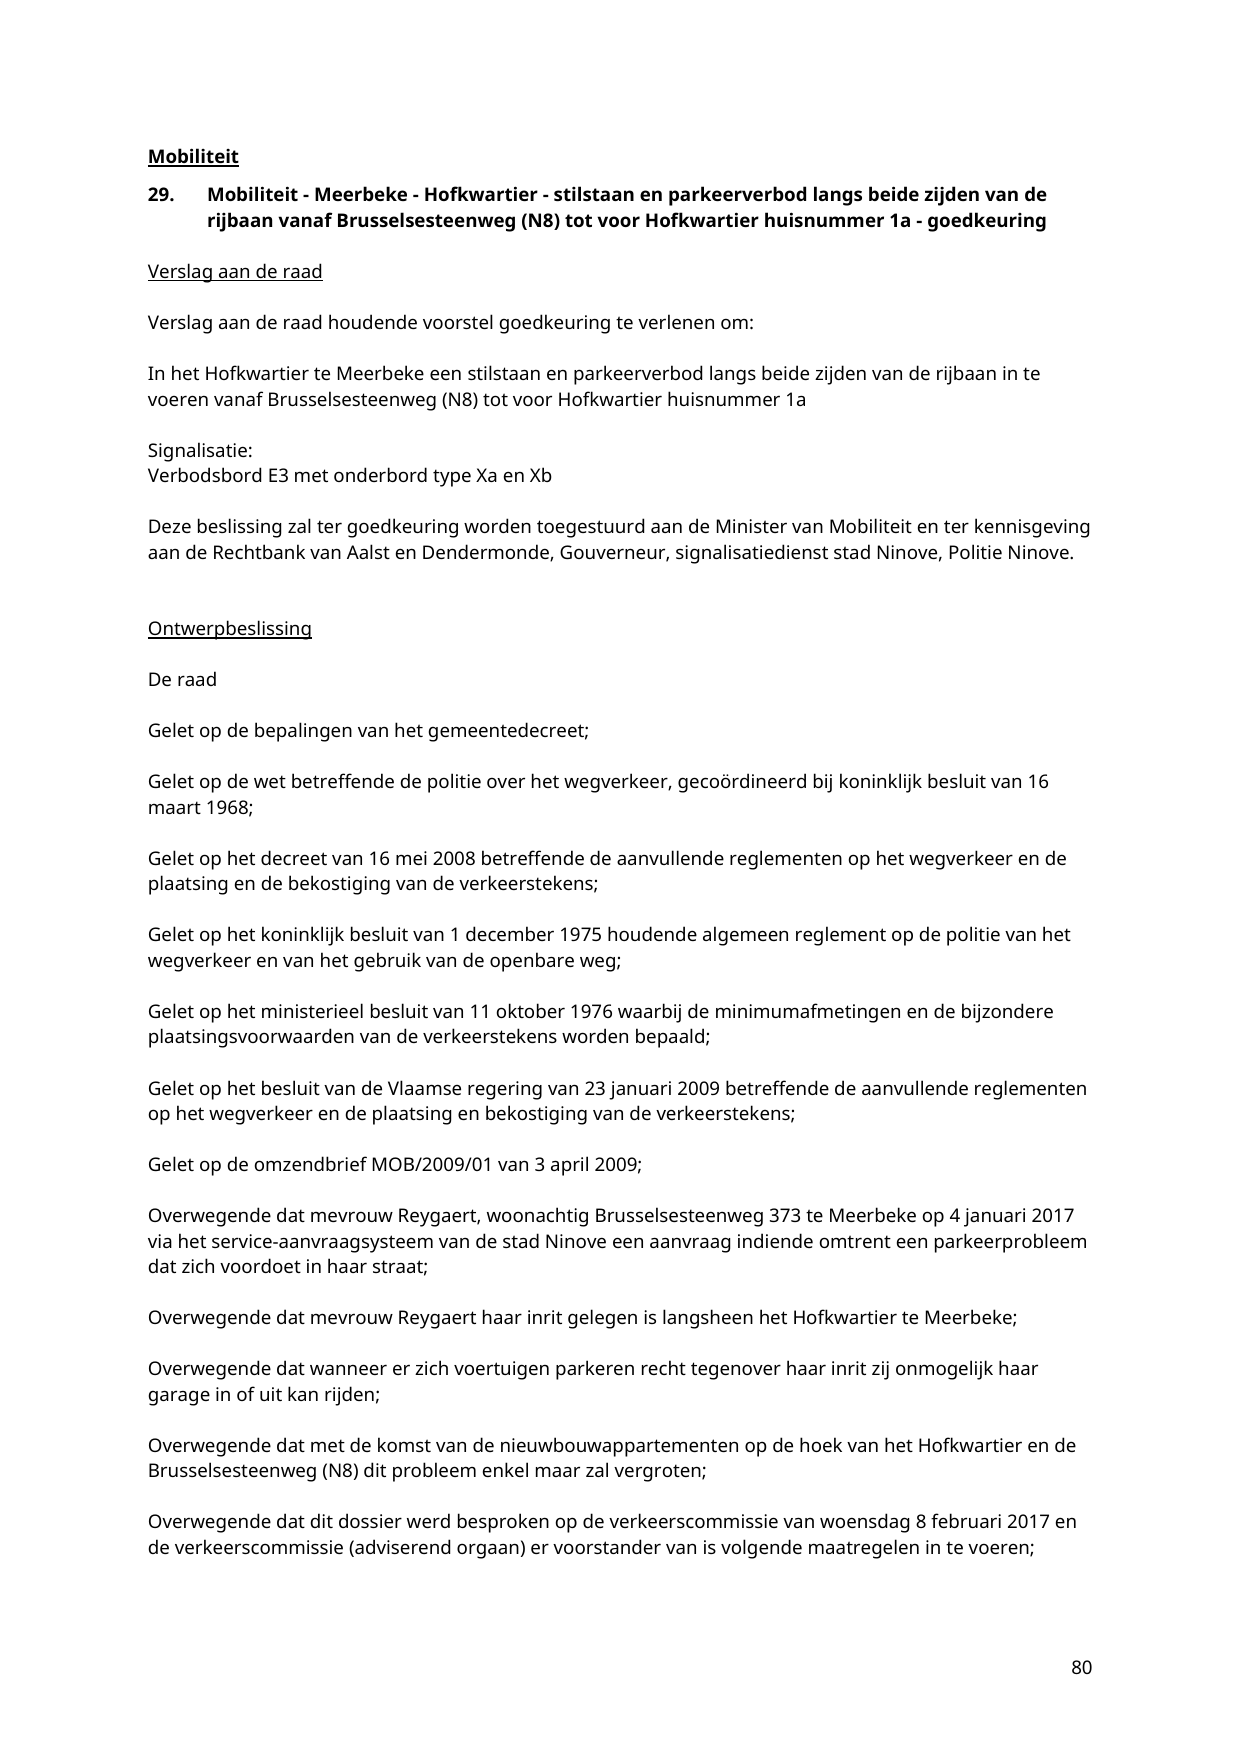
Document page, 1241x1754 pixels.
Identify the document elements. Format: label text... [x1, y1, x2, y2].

text In het Hofkwartier te Meerbeke een stilstaan en parkeerverbod langs beide zijden van de rijbaan in te voeren vanaf Brusselsesteenweg (N8) tot voor Hofkwartier huisnummer 1a [148, 360, 1092, 411]
text Gelet op het ministerieel besluit van 11 oktober 1976 waarbij de minimumafmetingen en de bijzondere plaatsingsvoorwaarden van de verkeerstekens worden bepaald; [148, 998, 1092, 1049]
text Gelet op de omzendbrief MOB/2009/01 van 3 april 2009; [148, 1151, 1092, 1177]
text Overwegende dat mevrouw Reygaert haar inrit gelegen is langsheen het Hofkwartier te Meerbeke; [148, 1304, 1092, 1330]
text Deze beslissing zal ter goedkeuring worden toegestuurd aan de Minister van Mobiliteit en ter kennisgeving aan de Rechtbank van Aalst en Dendermonde, Gouverneur, signalisatiedienst stad Ninove, Politie Ninove. [148, 513, 1092, 564]
text Gelet op het decreet van 16 mei 2008 betreffende de aanvullende reglementen op het wegverkeer en de plaatsing en de bekostiging van de verkeerstekens; [148, 845, 1092, 896]
text Verbodsbord E3 met onderbord type Xa en Xb [148, 462, 1092, 488]
text Signalisatie: [148, 437, 1092, 462]
text Gelet op de bepalingen van het gemeentedecreet; [148, 718, 1092, 743]
text Overwegende dat mevrouw Reygaert, woonachtig Brusselsesteenweg 373 te Meerbeke op 4 januari 2017 via het service-aanvraagsysteem van de stad Ninove een aanvraag indiende omtrent een parkeerprobleem dat zich voordoet in haar straat; [148, 1202, 1092, 1279]
text Gelet op de wet betreffende de politie over het wegverkeer, gecoördineerd bij koninklijk besluit van 16 maart 1968; [148, 769, 1092, 820]
text 29. Mobiliteit - Meerbeke - Hofkwartier - stilstaan en parkeerverbod langs beide zijden van de rijbaan vanaf Brusselsesteenweg (N8) tot voor Hofkwartier huisnummer 1a - goedkeuring [148, 182, 1092, 233]
text Gelet op het koninklijk besluit van 1 december 1975 houdende algemeen reglement op de politie van het wegverkeer en van het gebruik van de openbare weg; [148, 922, 1092, 973]
text Overwegende dat wanneer er zich voertuigen parkeren recht tegenover haar inrit zij onmogelijk haar garage in of uit kan rijden; [148, 1356, 1092, 1407]
text De raad [148, 667, 1092, 692]
text Overwegende dat met de komst van de nieuwbouwappartementen op de hoek van het Hofkwartier en de Brusselsesteenweg (N8) dit probleem enkel maar zal vergroten; [148, 1432, 1092, 1483]
text Mobiliteit [148, 144, 1092, 169]
text Gelet op het besluit van de Vlaamse regering van 23 januari 2009 betreffende de aanvullende reglementen op het wegverkeer en de plaatsing en bekostiging van de verkeerstekens; [148, 1075, 1092, 1126]
text Overwegende dat dit dossier werd besproken op de verkeerscommissie van woensdag 8 februari 2017 en de verkeerscommissie (adviserend orgaan) er voorstander van is volgende maatregelen in te voeren; [148, 1509, 1092, 1560]
text Verslag aan de raad [148, 258, 1092, 284]
text Verslag aan de raad houdende voorstel goedkeuring te verlenen om: [148, 309, 1092, 335]
text Ontwerpbeslissing [148, 616, 1092, 641]
